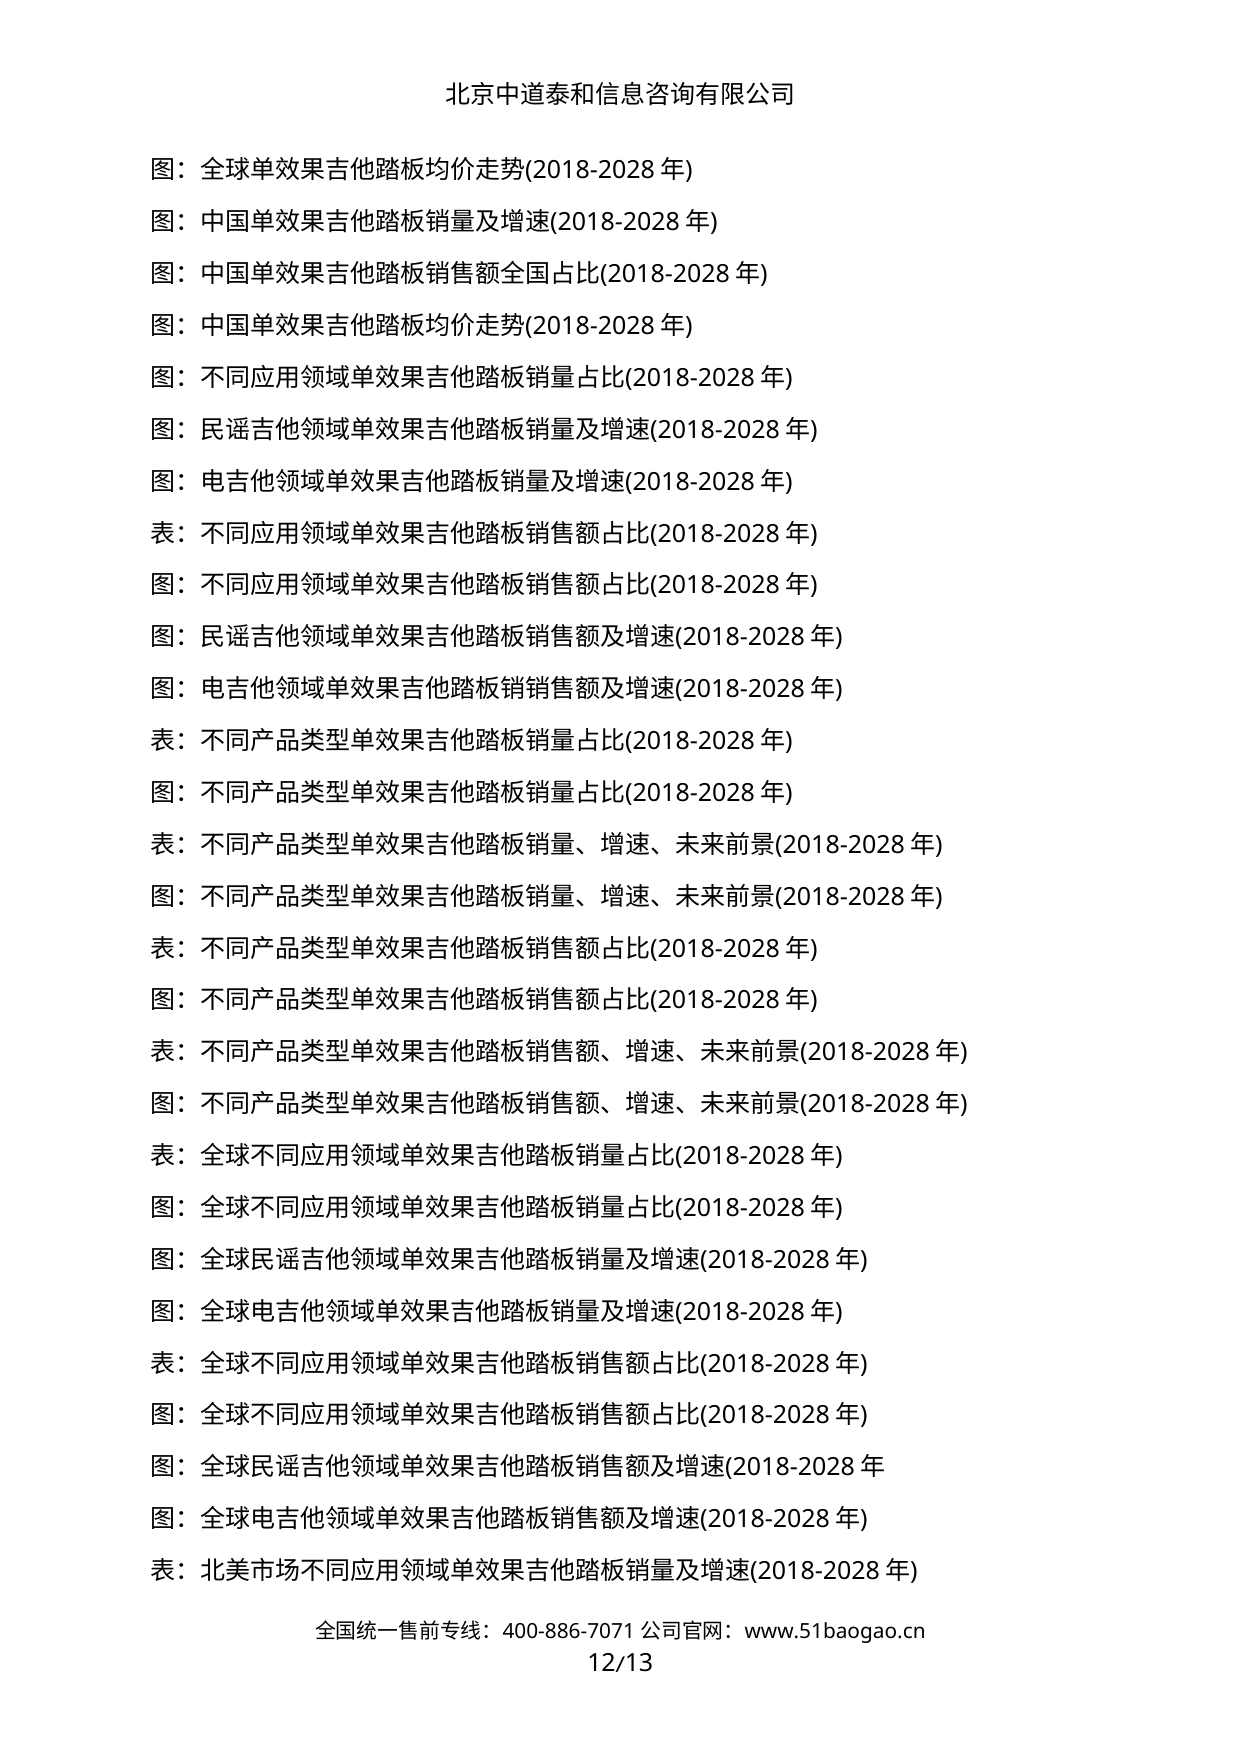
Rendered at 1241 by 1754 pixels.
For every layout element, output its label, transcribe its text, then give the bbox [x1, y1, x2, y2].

text 图：不同产品类型单效果吉他踏板销量、增速、未来前景(2018-2028年) [150, 876, 1090, 912]
text 表：北美市场不同应用领域单效果吉他踏板销量及增速(2018-2028年) [150, 1551, 1090, 1587]
text 图：不同应用领域单效果吉他踏板销量占比(2018-2028年) [150, 357, 1090, 394]
text 表：不同产品类型单效果吉他踏板销售额、增速、未来前景(2018-2028年) [150, 1032, 1090, 1068]
text 表：不同产品类型单效果吉他踏板销售额占比(2018-2028年) [150, 928, 1090, 964]
text 图：不同产品类型单效果吉他踏板销售额、增速、未来前景(2018-2028年) [150, 1084, 1090, 1120]
text 图：电吉他领域单效果吉他踏板销量及增速(2018-2028年) [150, 461, 1090, 497]
text 表：全球不同应用领域单效果吉他踏板销售额占比(2018-2028年) [150, 1343, 1090, 1379]
text 图：民谣吉他领域单效果吉他踏板销售额及增速(2018-2028年) [150, 617, 1090, 653]
text 图：中国单效果吉他踏板销售额全国占比(2018-2028年) [150, 254, 1090, 290]
text 图：全球民谣吉他领域单效果吉他踏板销量及增速(2018-2028年) [150, 1239, 1090, 1276]
text 图：中国单效果吉他踏板均价走势(2018-2028年) [150, 306, 1090, 342]
text 图：全球不同应用领域单效果吉他踏板销售额占比(2018-2028年) [150, 1395, 1090, 1431]
text 图：中国单效果吉他踏板销量及增速(2018-2028年) [150, 202, 1090, 238]
text 图：全球不同应用领域单效果吉他踏板销量占比(2018-2028年) [150, 1187, 1090, 1224]
text 图：全球单效果吉他踏板均价走势(2018-2028年) [150, 150, 1090, 186]
text 图：不同应用领域单效果吉他踏板销售额占比(2018-2028年) [150, 565, 1090, 601]
text 图：全球民谣吉他领域单效果吉他踏板销售额及增速(2018-2028年 [150, 1447, 1090, 1483]
text 图：电吉他领域单效果吉他踏板销销售额及增速(2018-2028年) [150, 669, 1090, 705]
text 图：民谣吉他领域单效果吉他踏板销量及增速(2018-2028年) [150, 409, 1090, 446]
text 表：不同产品类型单效果吉他踏板销量、增速、未来前景(2018-2028年) [150, 824, 1090, 861]
text 图：全球电吉他领域单效果吉他踏板销售额及增速(2018-2028年) [150, 1499, 1090, 1535]
text 表：不同应用领域单效果吉他踏板销售额占比(2018-2028年) [150, 513, 1090, 549]
text 表：不同产品类型单效果吉他踏板销量占比(2018-2028年) [150, 721, 1090, 757]
text 图：全球电吉他领域单效果吉他踏板销量及增速(2018-2028年) [150, 1291, 1090, 1327]
text 图：不同产品类型单效果吉他踏板销售额占比(2018-2028年) [150, 980, 1090, 1016]
text 表：全球不同应用领域单效果吉他踏板销量占比(2018-2028年) [150, 1136, 1090, 1172]
text 图：不同产品类型单效果吉他踏板销量占比(2018-2028年) [150, 772, 1090, 809]
